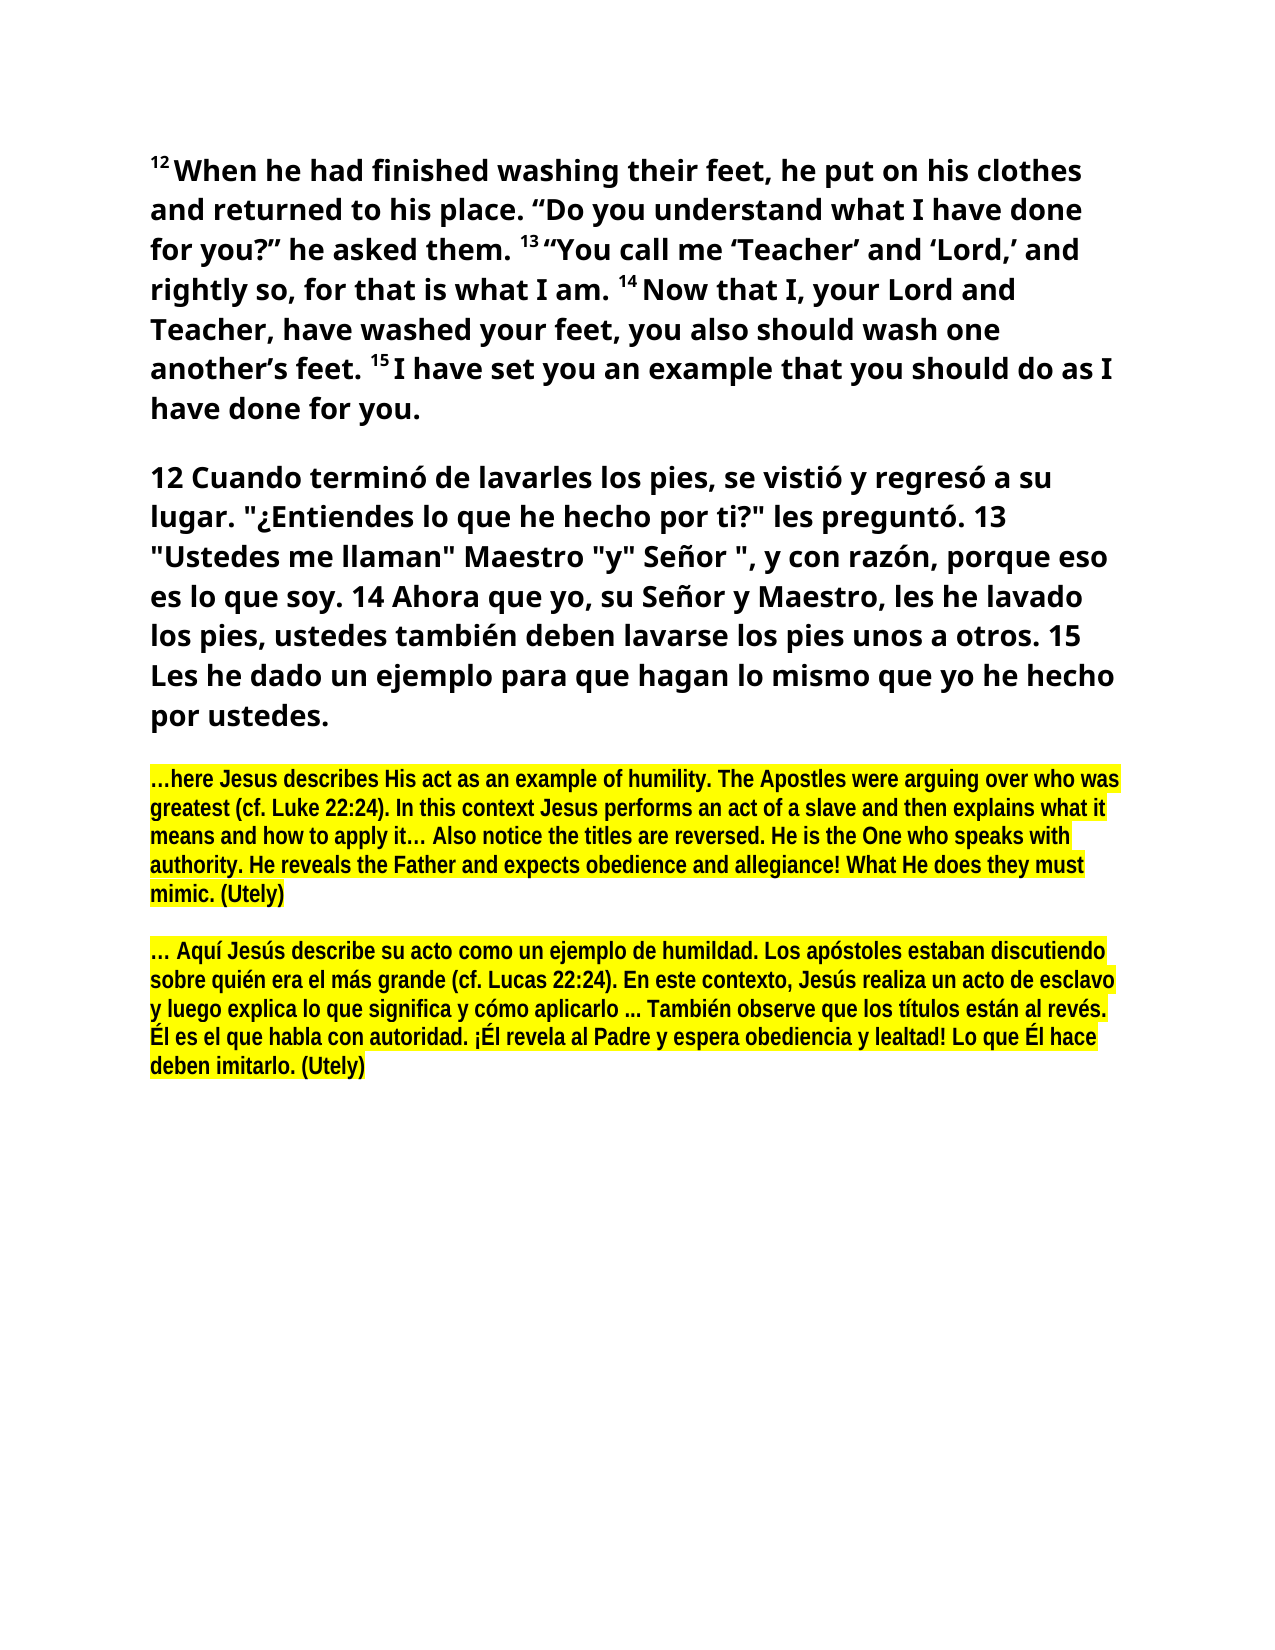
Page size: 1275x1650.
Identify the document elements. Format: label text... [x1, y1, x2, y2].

text …here Jesus describes His act as an example of humility. The Apostles were arguing over who was greatest (cf. Luke 22:24). In this context Jesus performs an act of a slave and then explains what it means and how to apply it… Also notice the titles are reversed. He is the One who speaks with authority. He reveals the Father and expects obedience and allegiance! What He does they must mimic. (Utely) [150, 764, 1125, 907]
text 12 When he had finished washing their feet, he put on his clothes and returned to his place. “Do you understand what I have done for you?” he asked them. 13 “You call me ‘Teacher’ and ‘Lord,’ and rightly so, for that is what I am. 14 Now that I, your Lord and Teacher, have washed your feet, you also should wash one another’s feet. 15 I have set you an example that you should do as I have done for you. [150, 150, 1125, 428]
text 12 Cuando terminó de lavarles los pies, se vistió y regresó a su lugar. "¿Entiendes lo que he hecho por ti?" les preguntó. 13 "Ustedes me llaman" Maestro "y" Señor ", y con razón, porque eso es lo que soy. 14 Ahora que yo, su Señor y Maestro, les he lavado los pies, ustedes también deben lavarse los pies unos a otros. 15 Les he dado un ejemplo para que hagan lo mismo que yo he hecho por ustedes. [150, 457, 1125, 735]
text … Aquí Jesús describe su acto como un ejemplo de humildad. Los apóstoles estaban discutiendo sobre quién era el más grande (cf. Lucas 22:24). En este contexto, Jesús realiza un acto de esclavo y luego explica lo que significa y cómo aplicarlo ... También observe que los títulos están al revés. Él es el que habla con autoridad. ¡Él revela al Padre y espera obediencia y lealtad! Lo que Él hace deben imitarlo. (Utely) [365, 936, 1125, 1079]
